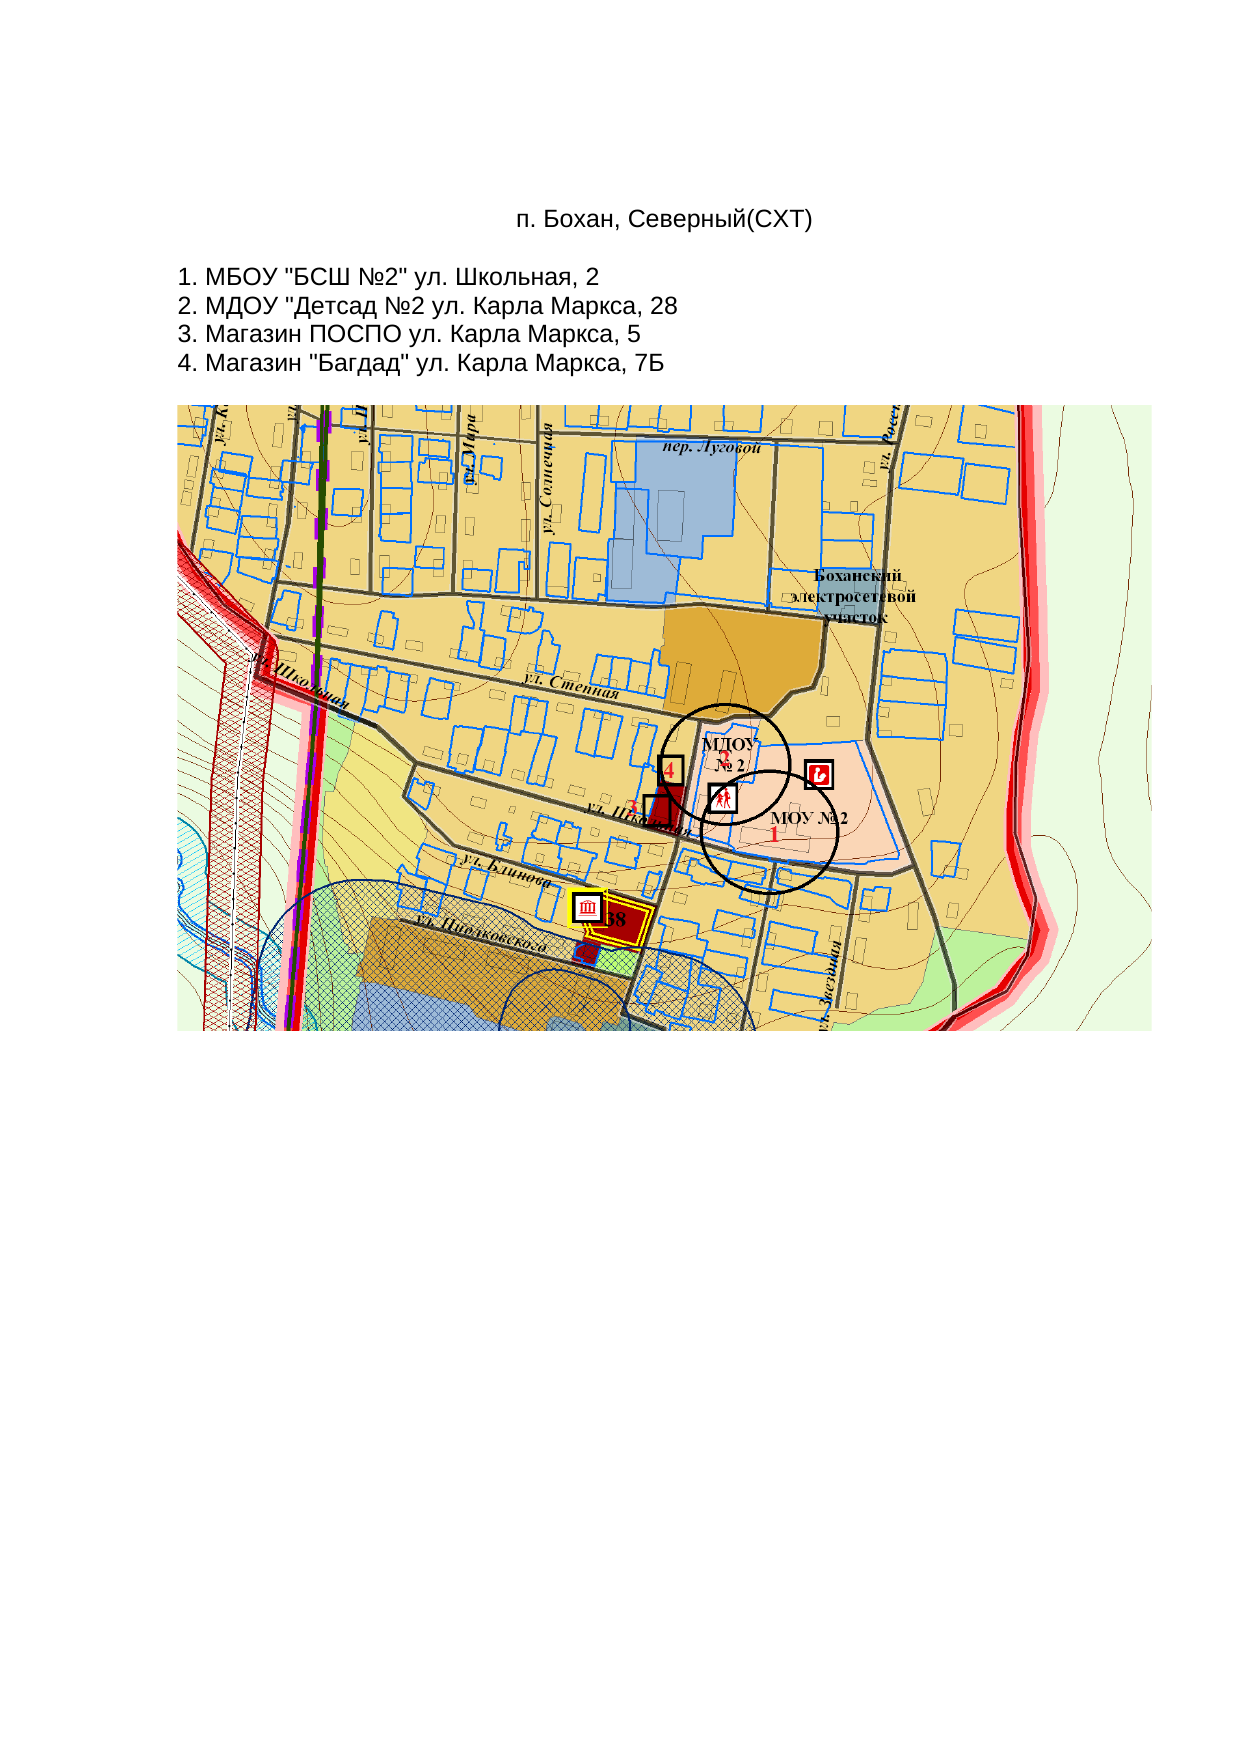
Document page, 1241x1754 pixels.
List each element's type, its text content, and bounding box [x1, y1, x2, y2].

text 2. МДОУ "Детсад №2 ул. Карла Маркса, 28 [177, 291, 1152, 319]
text п. Бохан, Северный(СХТ) [177, 204, 1152, 233]
text 4. Магазин "Багдад" ул. Карла Маркса, 7Б [177, 348, 1152, 377]
text 3. Магазин ПОСПО ул. Карла Маркса, 5 [177, 319, 1152, 348]
text 1. МБОУ "БСШ №2" ул. Школьная, 2 [177, 262, 1152, 291]
picture [177, 405, 1152, 1031]
